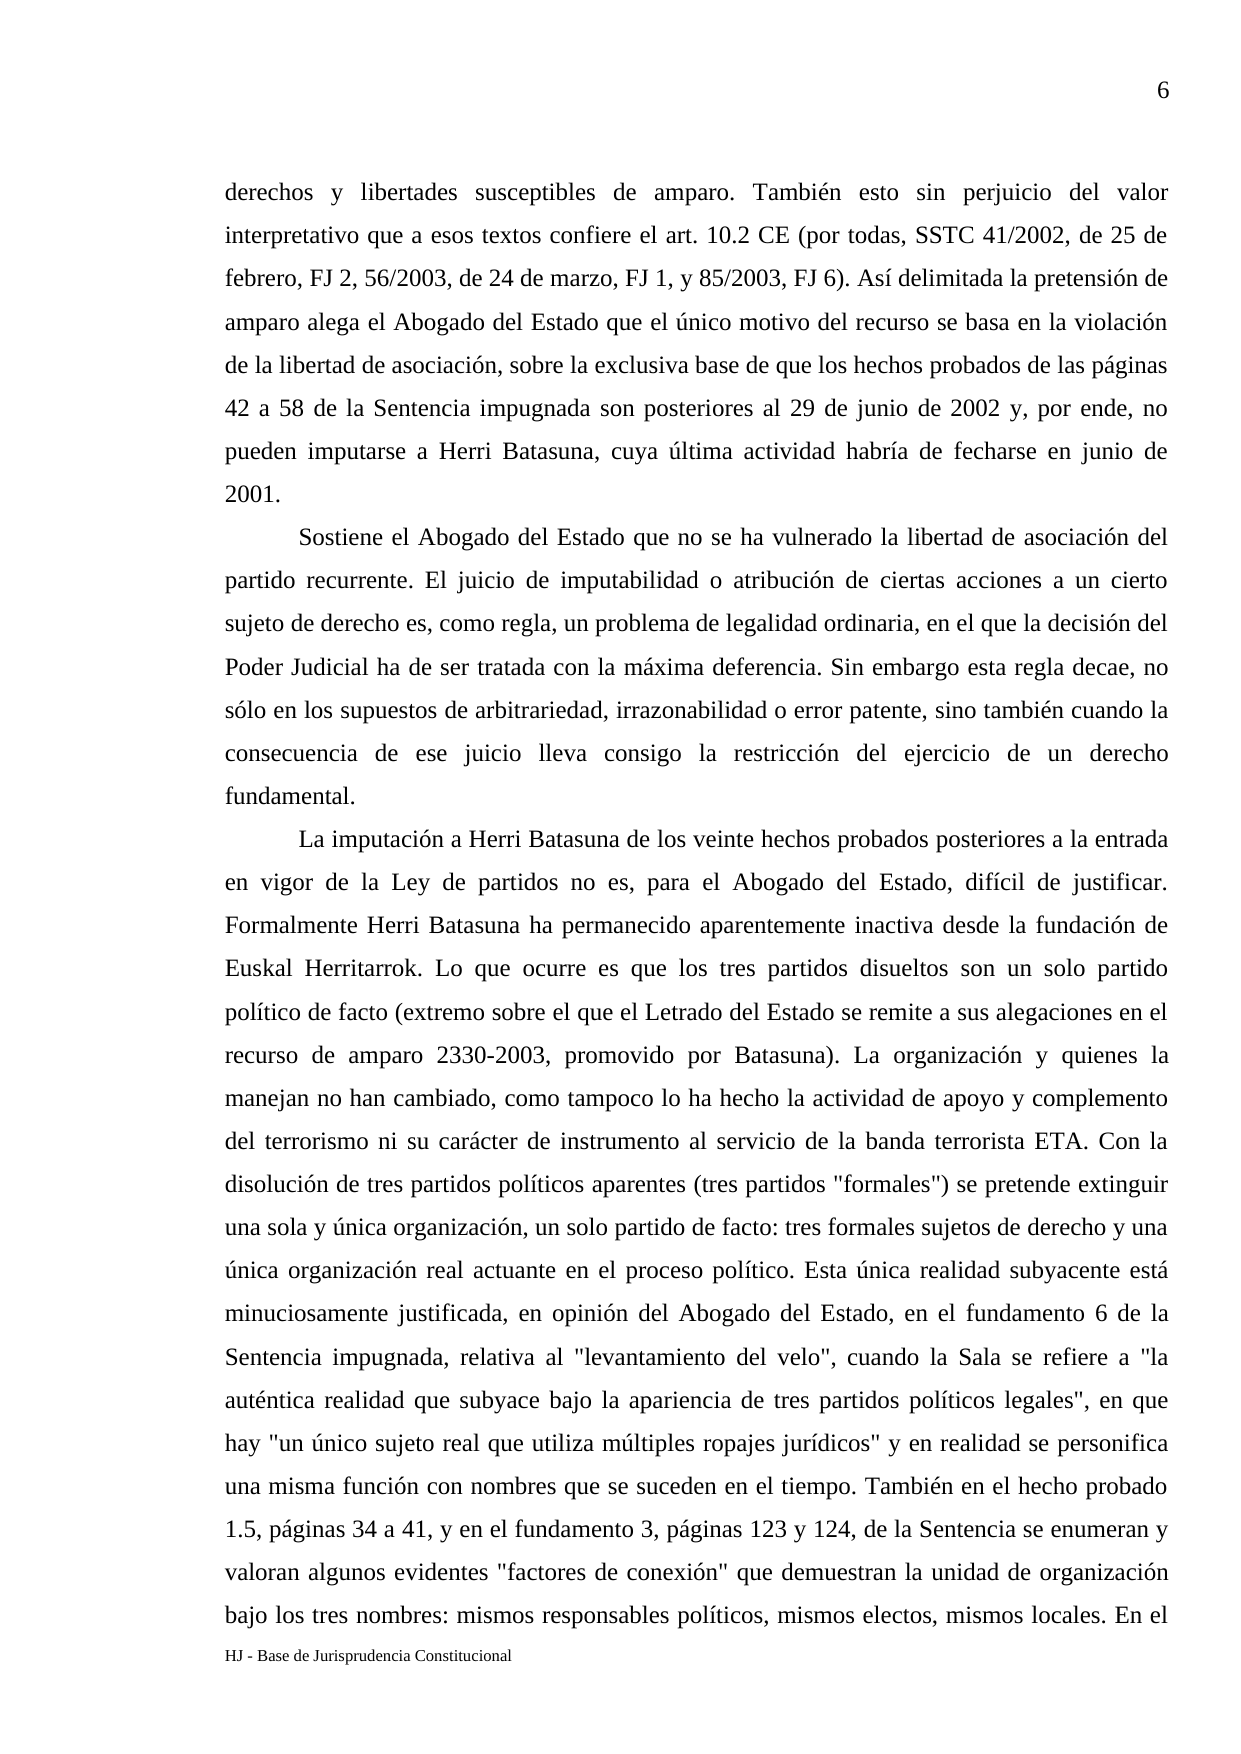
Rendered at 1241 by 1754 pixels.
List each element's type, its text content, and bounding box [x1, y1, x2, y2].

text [224, 177, 1169, 508]
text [224, 824, 1169, 1629]
text Sostiene el Abogado del Estado que no se ha vulnerado la libertad de asociación del partido recurrente. El juicio de imputabilidad o atribución de ciertas acciones a un cierto sujeto de derecho es, como regla, un problema de legalidad ordinaria, en el que la decisión del Poder Judicial ha de ser tratada con la máxima deferencia. Sin embargo esta regla decae, no sólo en los supuestos de arbitrariedad, irrazonabilidad o error patente, sino también cuando la consecuencia de ese juicio lleva consigo la restricción del ejercicio de un derecho fundamental. [224, 522, 1169, 810]
